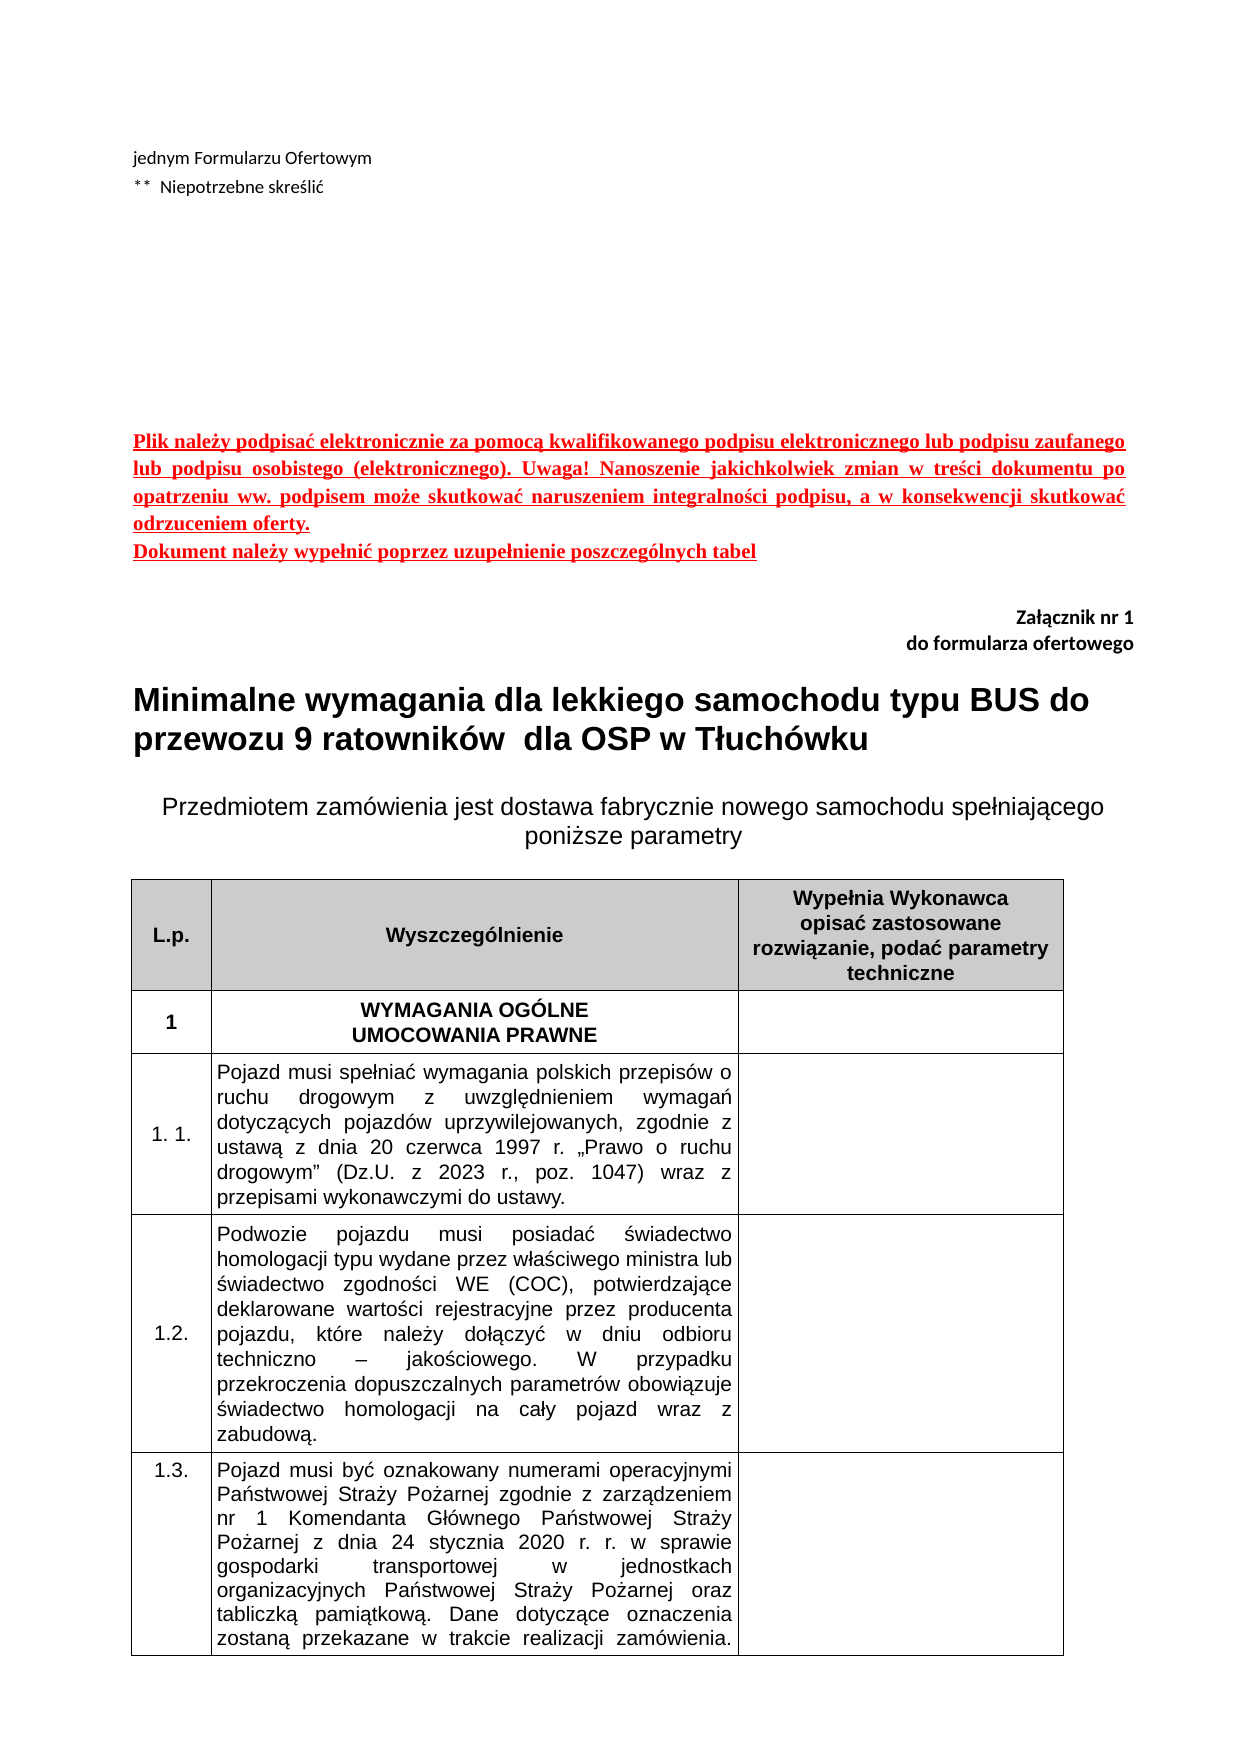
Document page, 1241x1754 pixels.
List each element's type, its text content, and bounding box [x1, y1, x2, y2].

table_cell 1.2. [132, 1215, 211, 1451]
table_cell Pojazd musi spełniać wymagania polskich przepisów o ruchu drogowym z uwzględnieniem wymagań dotyczących pojazdów uprzywilejowanych, zgodnie z ustawą z dnia 20 czerwca 1997 r. „Prawo o ruchu drogowym” (Dz.U. z 2023 r., poz. 1047) wraz z przepisami wykonawczymi do ustawy. [212, 1054, 738, 1214]
text Minimalne wymagania dla lekkiego samochodu typu BUS do przewozu 9 ratowników dla OSP w Tłuchówku [133, 680, 1134, 757]
text Załącznik nr 1 [133, 604, 1134, 630]
text Dokument należy wypełnić poprzez uzupełnienie poszczególnych tabel [133, 539, 1127, 563]
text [133, 146, 1075, 169]
table_header Wypełnia Wykonawca opisać zastosowane rozwiązanie, podać parametry techniczne [739, 880, 1063, 990]
table_header L.p. [132, 880, 211, 990]
text Plik należy podpisać elektronicznie za pomocą kwalifikowanego podpisu elektronicznego lub podpisu zaufanego lub podpisu osobistego (elektronicznego). Uwaga! Nanoszenie jakichkolwiek zmian w treści dokumentu po opatrzeniu ww. podpisem może skutkować naruszeniem integralności podpisu, a w konsekwencji skutkować odrzuceniem oferty. [133, 428, 1127, 535]
table_cell Podwozie pojazdu musi posiadać świadectwo homologacji typu wydane przez właściwego ministra lub świadectwo zgodności WE (COC), potwierdzające deklarowane wartości rejestracyjne przez producenta pojazdu, które należy dołączyć w dniu odbioru techniczno – jakościowego. W przypadku przekroczenia dopuszczalnych parametrów obowiązuje świadectwo homologacji na cały pojazd wraz z zabudową. [212, 1215, 738, 1451]
table_cell 1.3. [132, 1453, 211, 1655]
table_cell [212, 1453, 738, 1655]
table_cell [739, 1453, 1063, 1655]
table_cell [739, 1215, 1063, 1451]
table_cell [739, 1054, 1063, 1214]
table_cell 1 [132, 991, 211, 1052]
table_cell 1. 1. [132, 1054, 211, 1214]
text Przedmiotem zamówienia jest dostawa fabrycznie nowego samochodu spełniającego poniższe parametry [133, 792, 1134, 850]
table_cell [739, 991, 1063, 1052]
text do formularza ofertowego [133, 630, 1134, 655]
text ** Niepotrzebne skreślić [133, 175, 1075, 198]
table_header Wyszczególnienie [212, 880, 738, 990]
table_cell WYMAGANIA OGÓLNE UMOCOWANIA PRAWNE [212, 991, 738, 1052]
